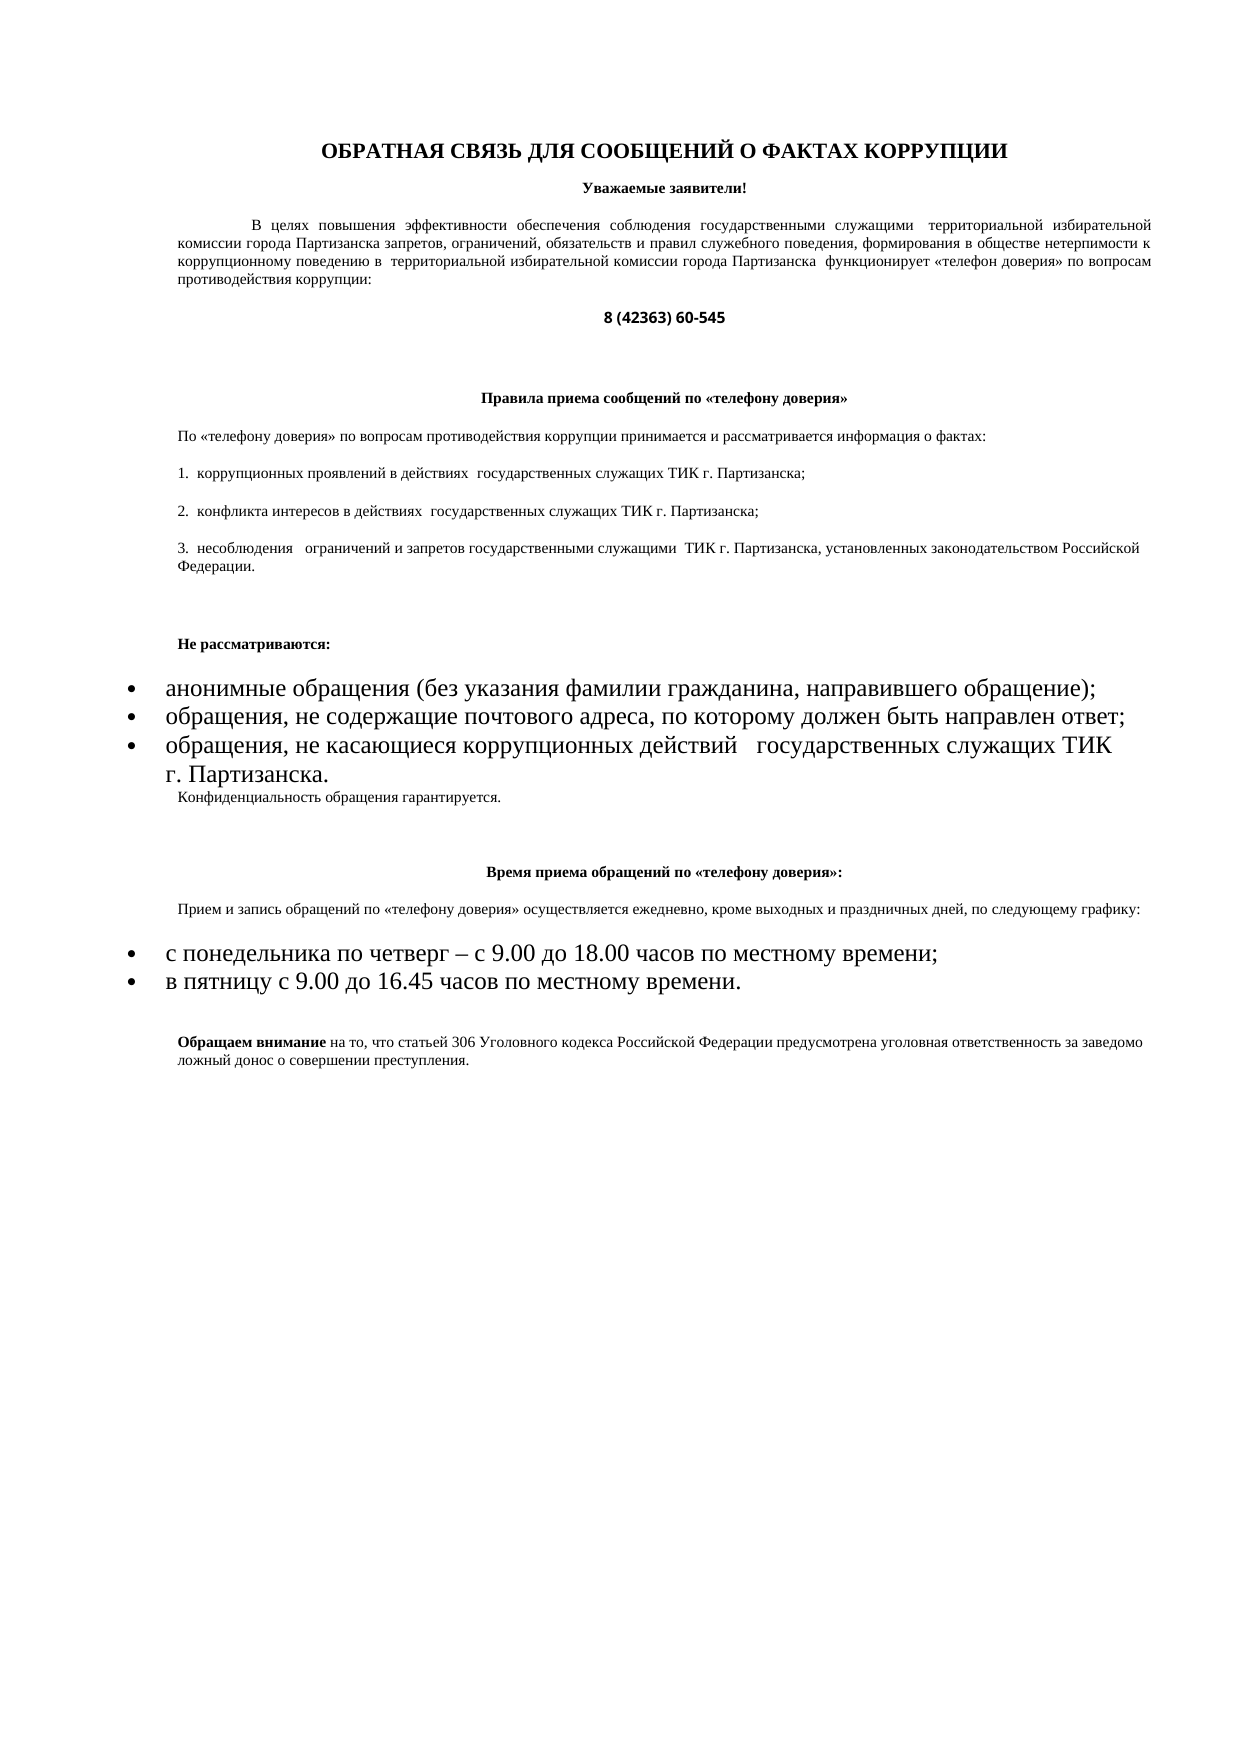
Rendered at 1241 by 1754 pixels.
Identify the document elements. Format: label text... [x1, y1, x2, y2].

list анонимные обращения (без указания фамилии гражданина, направившего обращение); [128, 673, 1152, 701]
text Обращаем внимание на то, что статьей 306 Уголовного кодекса Российской Федерации предусмотрена уголовная ответственность за заведомо ложный донос о совершении преступления. [177, 1033, 1152, 1068]
text По «телефону доверия» по вопросам противодействия коррупции принимается и рассматривается информация о фактах: [177, 426, 1152, 444]
text 2. конфликта интересов в действиях государственных служащих ТИК г. Партизанска; [177, 501, 1152, 519]
text В целях повышения эффективности обеспечения соблюдения государственными служащими территориальной избирательной комиссии города Партизанска запретов, ограничений, обязательств и правил служебного поведения, формирования в обществе нетерпимости к коррупционному поведению в территориальной избирательной комиссии города Партизанска функционирует «телефон доверия» по вопросам противодействия коррупции: [177, 216, 1152, 288]
list обращения, не касающиеся коррупционных действий государственных служащих ТИК г. Партизанска. [128, 730, 1152, 788]
text 1. коррупционных проявлений в действиях государственных служащих ТИК г. Партизанска; [177, 464, 1152, 482]
text Прием и запись обращений по «телефону доверия» осуществляется ежедневно, кроме выходных и праздничных дней, по следующему графику: [177, 900, 1152, 918]
list обращения, не содержащие почтового адреса, по которому должен быть направлен ответ; [128, 701, 1152, 730]
text 8 (42363) 60-545 [177, 307, 1152, 328]
list в пятницу с 9.00 до 16.45 часов по местному времени. [128, 966, 1152, 995]
list с понедельника по четверг – с 9.00 до 18.00 часов по местному времени; [128, 938, 1152, 966]
text Не рассматриваются: [177, 635, 1152, 653]
text ОБРАТНАЯ СВЯЗЬ ДЛЯ СООБЩЕНИЙ О ФАКТАХ КОРРУПЦИИ [177, 138, 1152, 163]
text Уважаемые заявители! [177, 178, 1152, 196]
text 3. несоблюдения ограничений и запретов государственными служащими ТИК г. Партизанска, установленных законодательством Российской Федерации. [177, 539, 1152, 575]
text Правила приема сообщений по «телефону доверия» [177, 389, 1152, 407]
text Время приема обращений по «телефону доверия»: [177, 863, 1152, 881]
text Конфиденциальность обращения гарантируется. [177, 788, 1152, 806]
